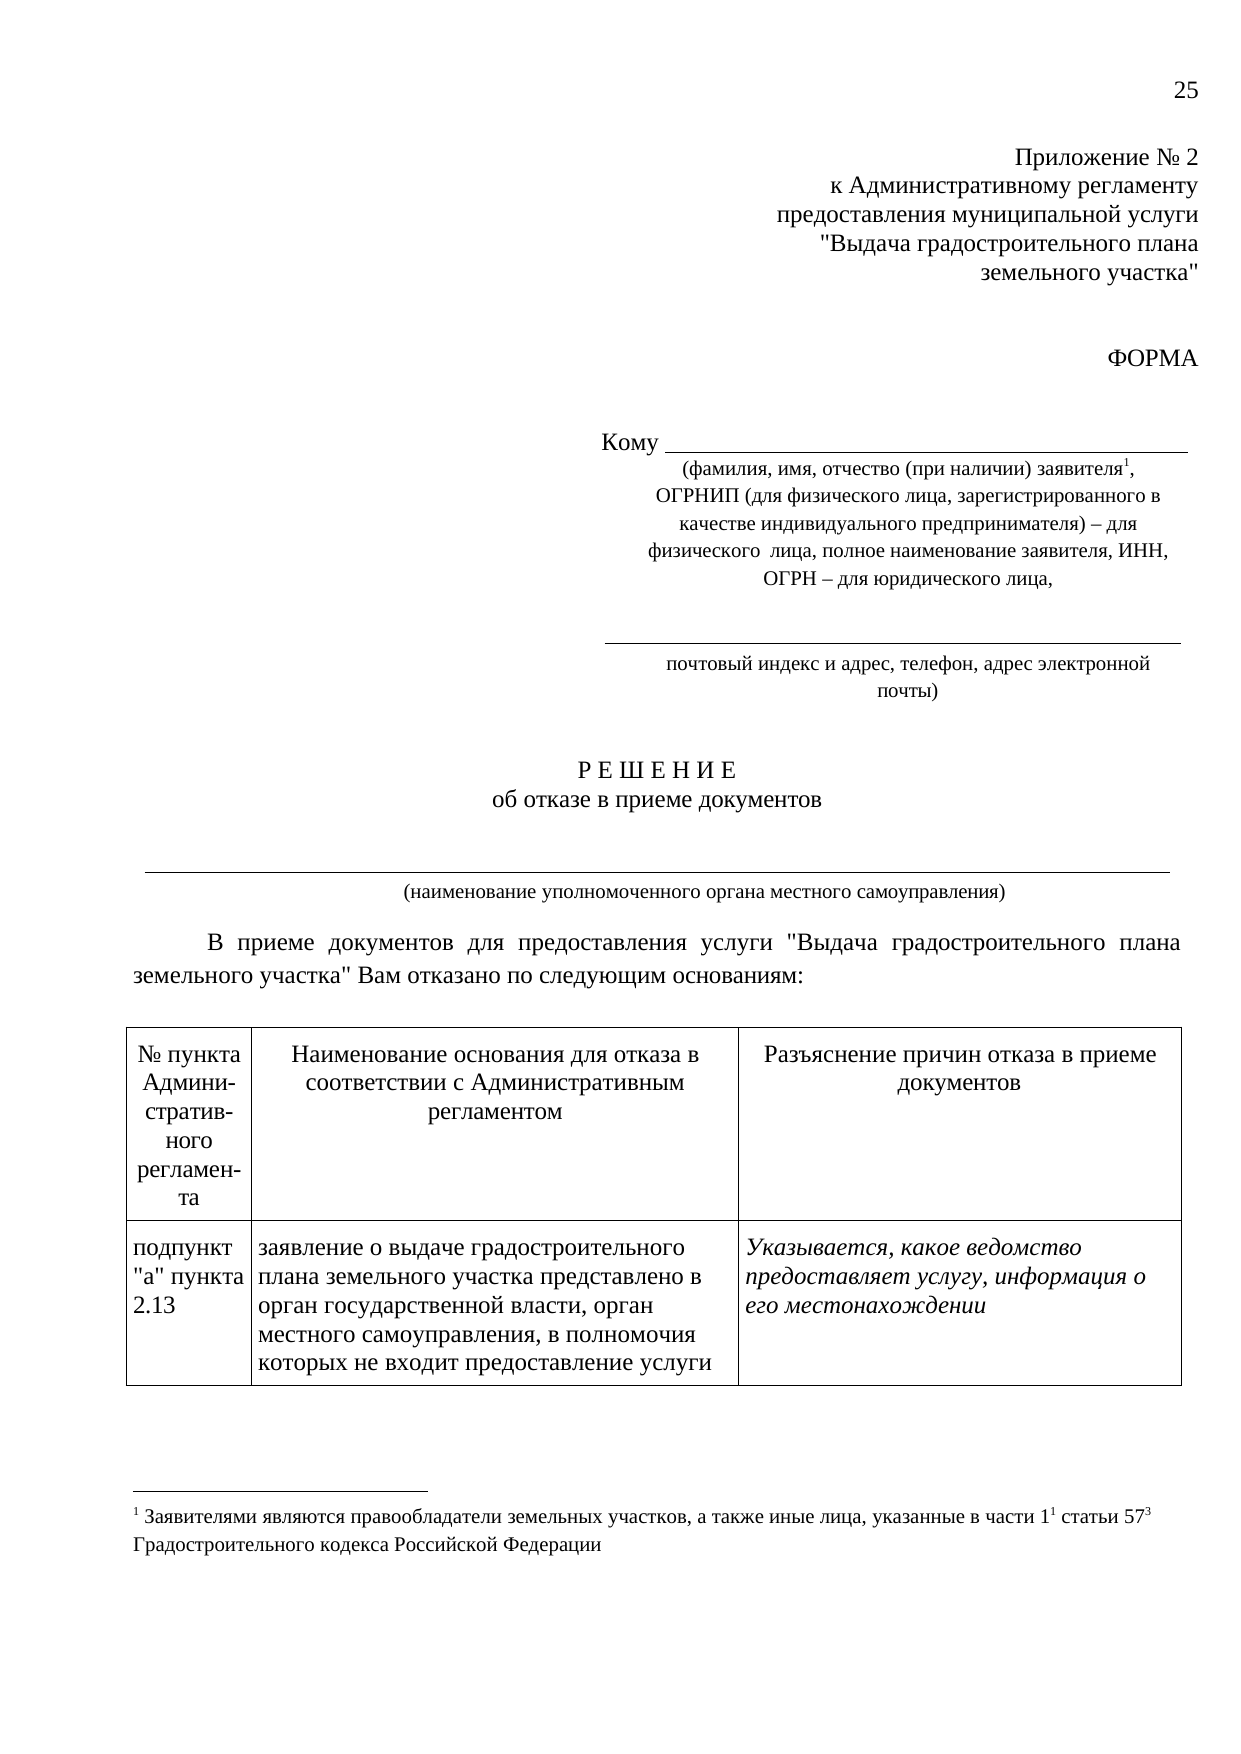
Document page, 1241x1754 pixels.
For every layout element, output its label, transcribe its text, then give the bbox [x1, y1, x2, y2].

text 1 Заявителями являются правообладатели земельных участков, а также иные лица, указанные в части 11 статьи 573 Градостроительного кодекса Российской Федерации [133, 1504, 1198, 1556]
subtitle Р Е Ш Е Н И Е [142, 755, 1172, 784]
text Кому [110, 427, 1188, 456]
text ФОРМА [110, 343, 1198, 372]
text (фамилия, имя, отчество (при наличии) заявителя1, ОГРНИП (для физического лица, зарегистрированного в качестве индивидуального предпринимателя) – для физического лица, полное наименование заявителя, ИНН, ОГРН – для юридического лица, [638, 456, 1179, 590]
table_header Наименование основания для отказа в соответствии с Административным регламентом [252, 1028, 738, 1220]
table_cell подпункт "а" пункта 2.13 [127, 1221, 251, 1385]
subtitle об отказе в приеме документов [142, 784, 1172, 813]
text В приеме документов для предоставления услуги "Выдача градостроительного плана земельного участка" Вам отказано по следующим основаниям: [133, 927, 1181, 989]
table_header Разъяснение причин отказа в приеме документов [739, 1028, 1181, 1220]
table_cell заявление о выдаче градостроительного плана земельного участка представлено в орган государственной власти, орган местного самоуправления, в полномочия которых не входит предоставление услуги [252, 1221, 738, 1385]
text к Административному регламенту [110, 170, 1198, 199]
text (наименование уполномоченного органа местного самоуправления) [210, 871, 1198, 903]
table_header № пункта Админи- стратив- ного регламен- та [127, 1028, 251, 1220]
table_cell Указывается, какое ведомство предоставляет услугу, информация о его местонахождении [739, 1221, 1181, 1385]
text Приложение № 2 [110, 142, 1198, 170]
text почтовый индекс и адрес, телефон, адрес электронной почты) [666, 643, 1198, 702]
subtitle "Выдача градостроительного плана земельного участка" [110, 228, 1198, 285]
subtitle предоставления муниципальной услуги [110, 199, 1198, 228]
